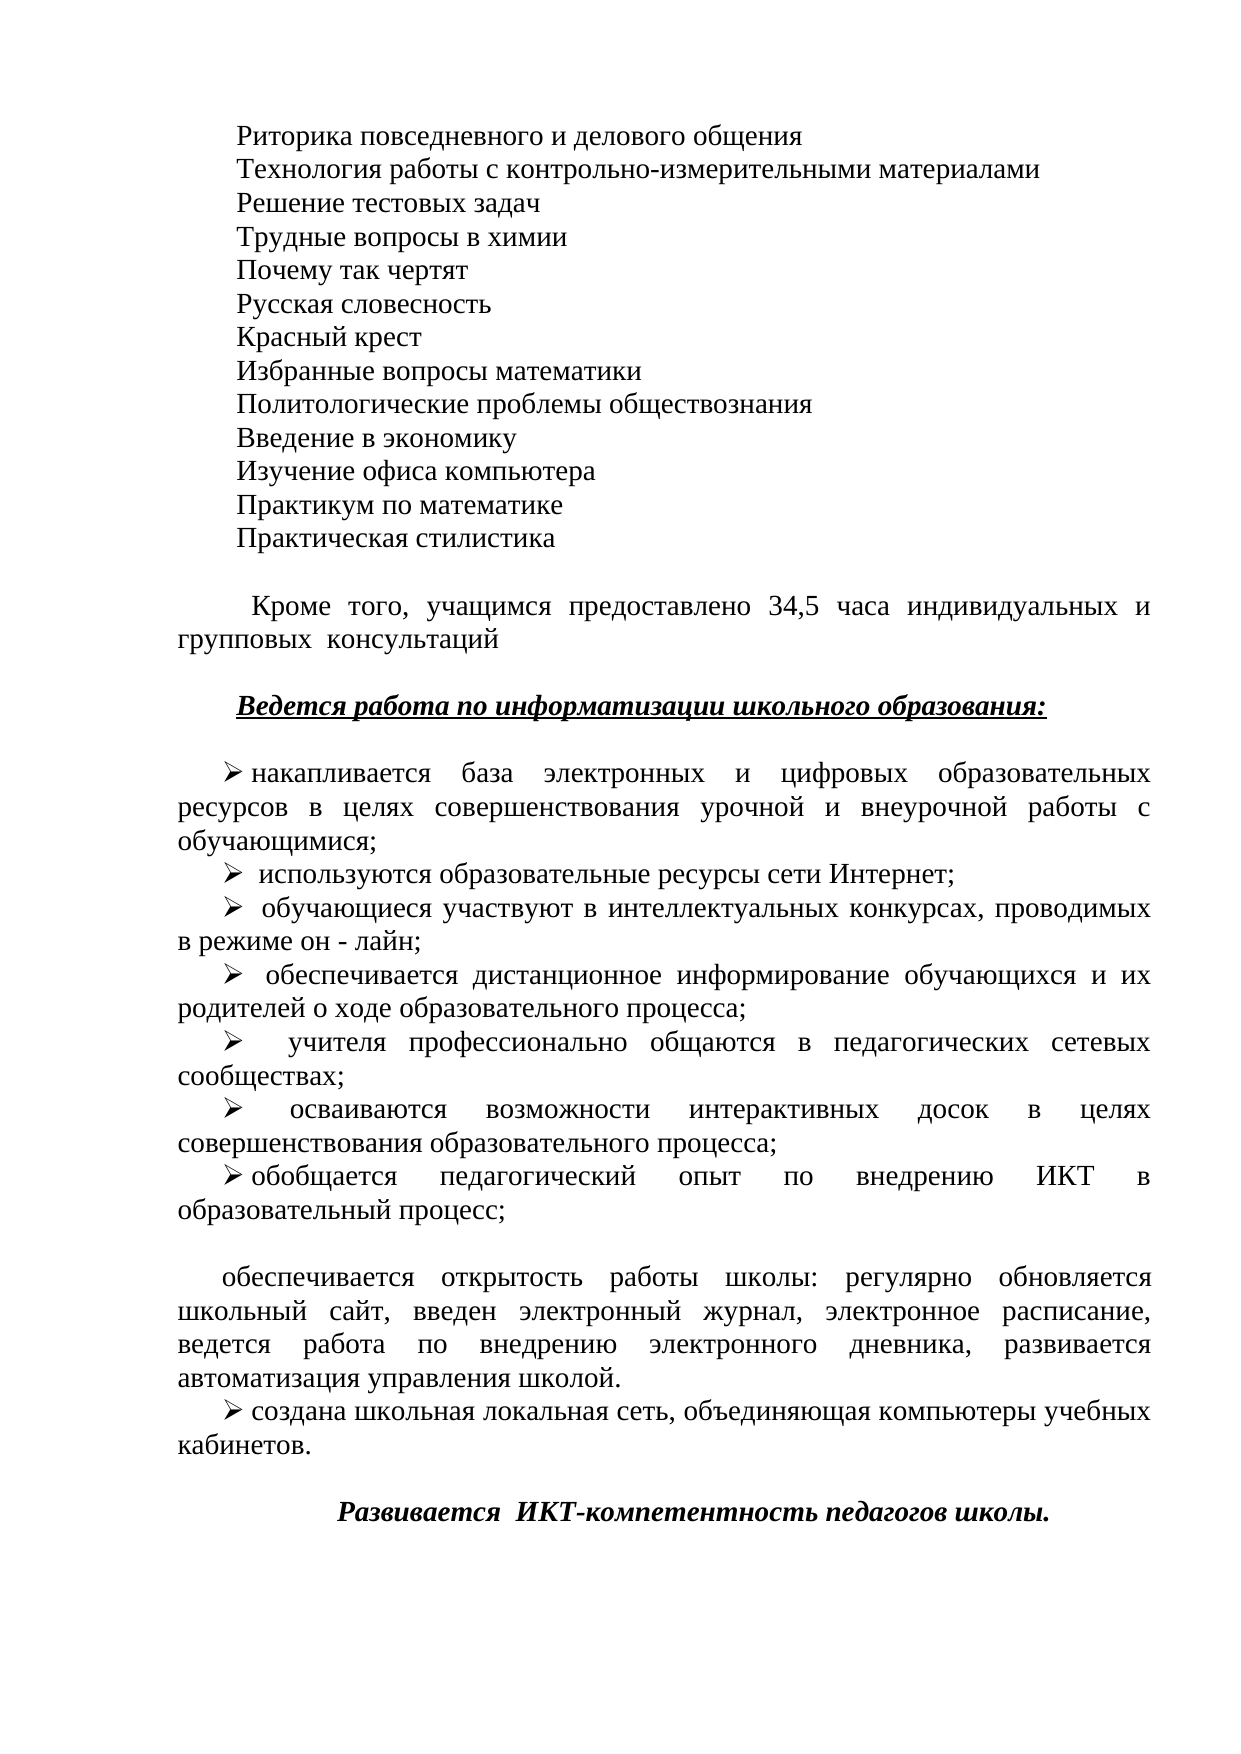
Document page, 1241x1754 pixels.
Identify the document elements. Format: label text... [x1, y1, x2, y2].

text Технология работы с контрольно-измерительными материалами [177, 152, 1152, 185]
text Кроме того, учащимся предоставлено 34,5 часа индивидуальных и групповых консультаций [177, 588, 1152, 655]
list обобщается педагогический опыт по внедрению ИКТ в образовательный процесс; [177, 1158, 1152, 1226]
list используются образовательные ресурсы сети Интернет; [177, 856, 1152, 890]
list создана школьная локальная сеть, объединяющая компьютеры учебных кабинетов. [177, 1393, 1152, 1461]
text Риторика повседневного и делового общения [177, 118, 1152, 152]
text Почему так чертят [177, 252, 1152, 286]
text Русская словесность [177, 286, 1152, 319]
list учителя профессионально общаются в педагогических сетевых сообществах; [177, 1024, 1152, 1091]
text Трудные вопросы в химии [177, 219, 1152, 252]
text Изучение офиса компьютера [177, 453, 1152, 487]
list накапливается база электронных и цифровых образовательных ресурсов в целях совершенствования урочной и внеурочной работы с обучающимися; [177, 755, 1152, 856]
text Избранные вопросы математики [177, 353, 1152, 386]
text Введение в экономику [177, 420, 1152, 453]
list обучающиеся участвуют в интеллектуальных конкурсах, проводимых в режиме он - лайн; [177, 890, 1152, 957]
text Практикум по математике [177, 487, 1152, 521]
list обеспечивается дистанционное информирование обучающихся и их родителей о ходе образовательного процесса; [177, 957, 1152, 1024]
text Красный крест [177, 319, 1152, 353]
text Развивается ИКТ-компетентность педагогов школы. [177, 1494, 1152, 1528]
text Практическая стилистика [177, 521, 1152, 554]
text Решение тестовых задач [177, 185, 1152, 219]
text Ведется работа по информатизации школьного образования: [177, 688, 1152, 722]
text Политологические проблемы обществознания [177, 386, 1152, 420]
text обеспечивается открытость работы школы: регулярно обновляется школьный сайт, введен электронный журнал, электронное расписание, ведется работа по внедрению электронного дневника, развивается автоматизация управления школой. [177, 1259, 1152, 1393]
list осваиваются возможности интерактивных досок в целях совершенствования образовательного процесса; [177, 1091, 1152, 1158]
